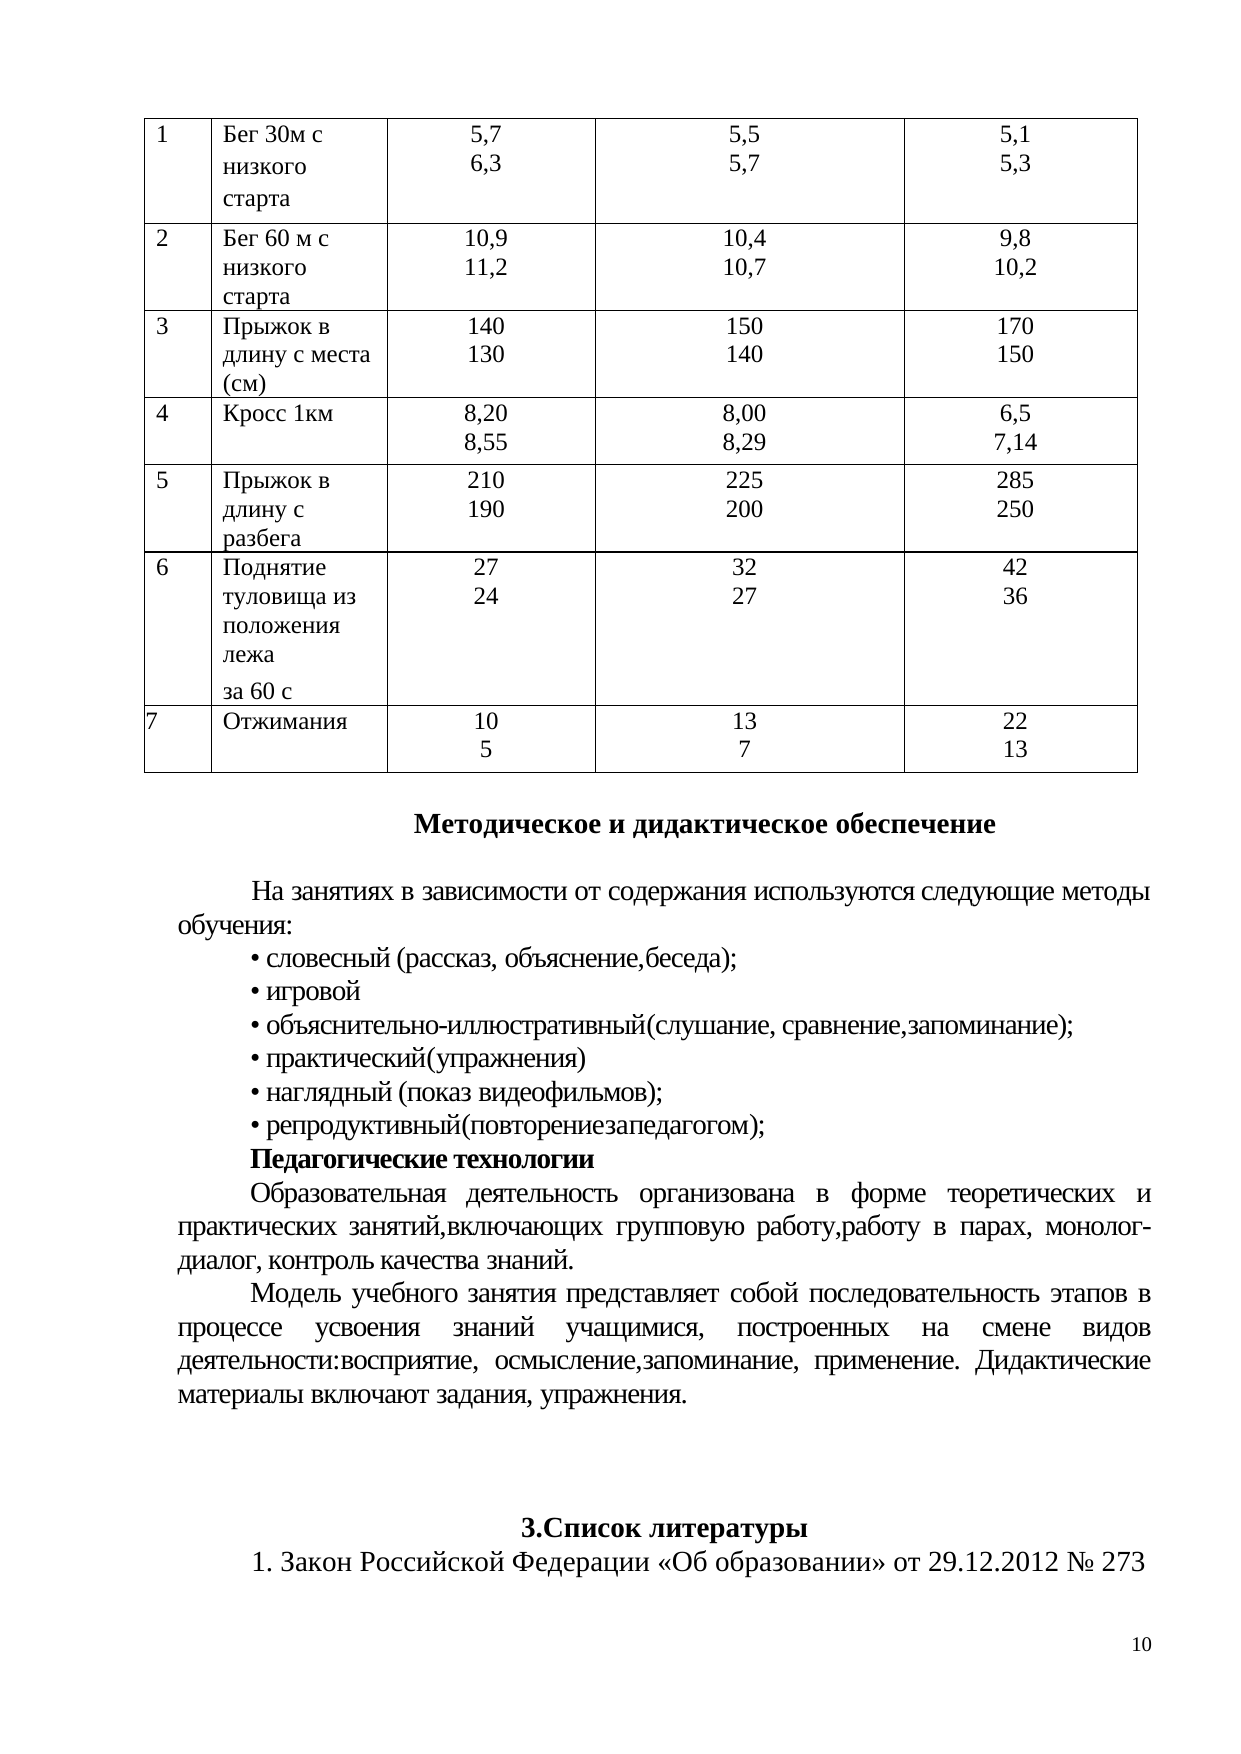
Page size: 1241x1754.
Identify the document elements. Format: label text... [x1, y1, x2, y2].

table_cell Прыжок в длину с разбега [212, 465, 387, 551]
table_cell 140 130 [388, 311, 595, 397]
table_cell Прыжок в длину с места (см) [212, 311, 387, 397]
text 1. Закон Российской Федерации «Об образовании» от 29.12.2012 № 273 [177, 1544, 1152, 1577]
list репродуктивный(повторениезапедагогом); [177, 1108, 1152, 1141]
table_cell Бег 60 м с низкого старта [212, 224, 387, 310]
list практический(упражнения) [177, 1041, 1152, 1074]
table_cell 285 250 [905, 465, 1137, 551]
table_cell 2 [145, 224, 211, 310]
list словесный (рассказ, объяснение,беседа); [177, 940, 1152, 974]
list объяснительно-иллюстративный(слушание, сравнение,запоминание); [177, 1007, 1152, 1041]
table_cell 210 190 [388, 465, 595, 551]
text Модель учебного занятия представляет собой последовательность этапов в процессе усвоения знаний учащимися, построенных на смене видов деятельности:восприятие, осмысление,запоминание, применение. Дидактические материалы включают задания, упражнения. [177, 1275, 1152, 1409]
table_cell 4 [145, 398, 211, 464]
table_cell 3 [145, 311, 211, 397]
table_cell 225 200 [596, 465, 904, 551]
list наглядный (показ видеофильмов); [177, 1074, 1152, 1108]
table_cell 10 5 [388, 706, 595, 772]
text На занятиях в зависимости от содержания используются следующие методы обучения: [177, 873, 1152, 940]
table_cell 5,7 6,3 [388, 119, 595, 222]
text Методическое и дидактическое обеспечение [177, 806, 1152, 840]
list Педагогические технологии [177, 1141, 1152, 1175]
table_cell 5 [145, 465, 211, 551]
table_cell Поднятие туловища из положения лежа за 60 с [212, 553, 387, 705]
table_cell 32 27 [596, 553, 904, 705]
table_cell 7 [145, 706, 211, 772]
table_cell 27 24 [388, 553, 595, 705]
table_cell 42 36 [905, 553, 1137, 705]
table_cell 1 [145, 119, 211, 222]
table_cell Кросс 1км [212, 398, 387, 464]
table_cell 150 140 [596, 311, 904, 397]
text Образовательная деятельность организована в форме теоретических и практических занятий,включающих групповую работу,работу в парах, монолог-диалог, контроль качества знаний. [177, 1175, 1152, 1275]
table_cell 5,5 5,7 [596, 119, 904, 222]
table_cell 22 13 [905, 706, 1137, 772]
table_cell 8,00 8,29 [596, 398, 904, 464]
table_cell 10,4 10,7 [596, 224, 904, 310]
table_cell 10,9 11,2 [388, 224, 595, 310]
list игровой [177, 974, 1152, 1007]
table_cell Отжимания [212, 706, 387, 772]
table_cell 170 150 [905, 311, 1137, 397]
table_cell 6 [145, 553, 211, 705]
table_cell Бег 30м с низкого старта [212, 119, 387, 222]
table_cell 5,1 5,3 [905, 119, 1137, 222]
table_cell 13 7 [596, 706, 904, 772]
table_cell 6,5 7,14 [905, 398, 1137, 464]
text 3.Список литературы [177, 1510, 1152, 1544]
table_cell 8,20 8,55 [388, 398, 595, 464]
table_cell 9,8 10,2 [905, 224, 1137, 310]
